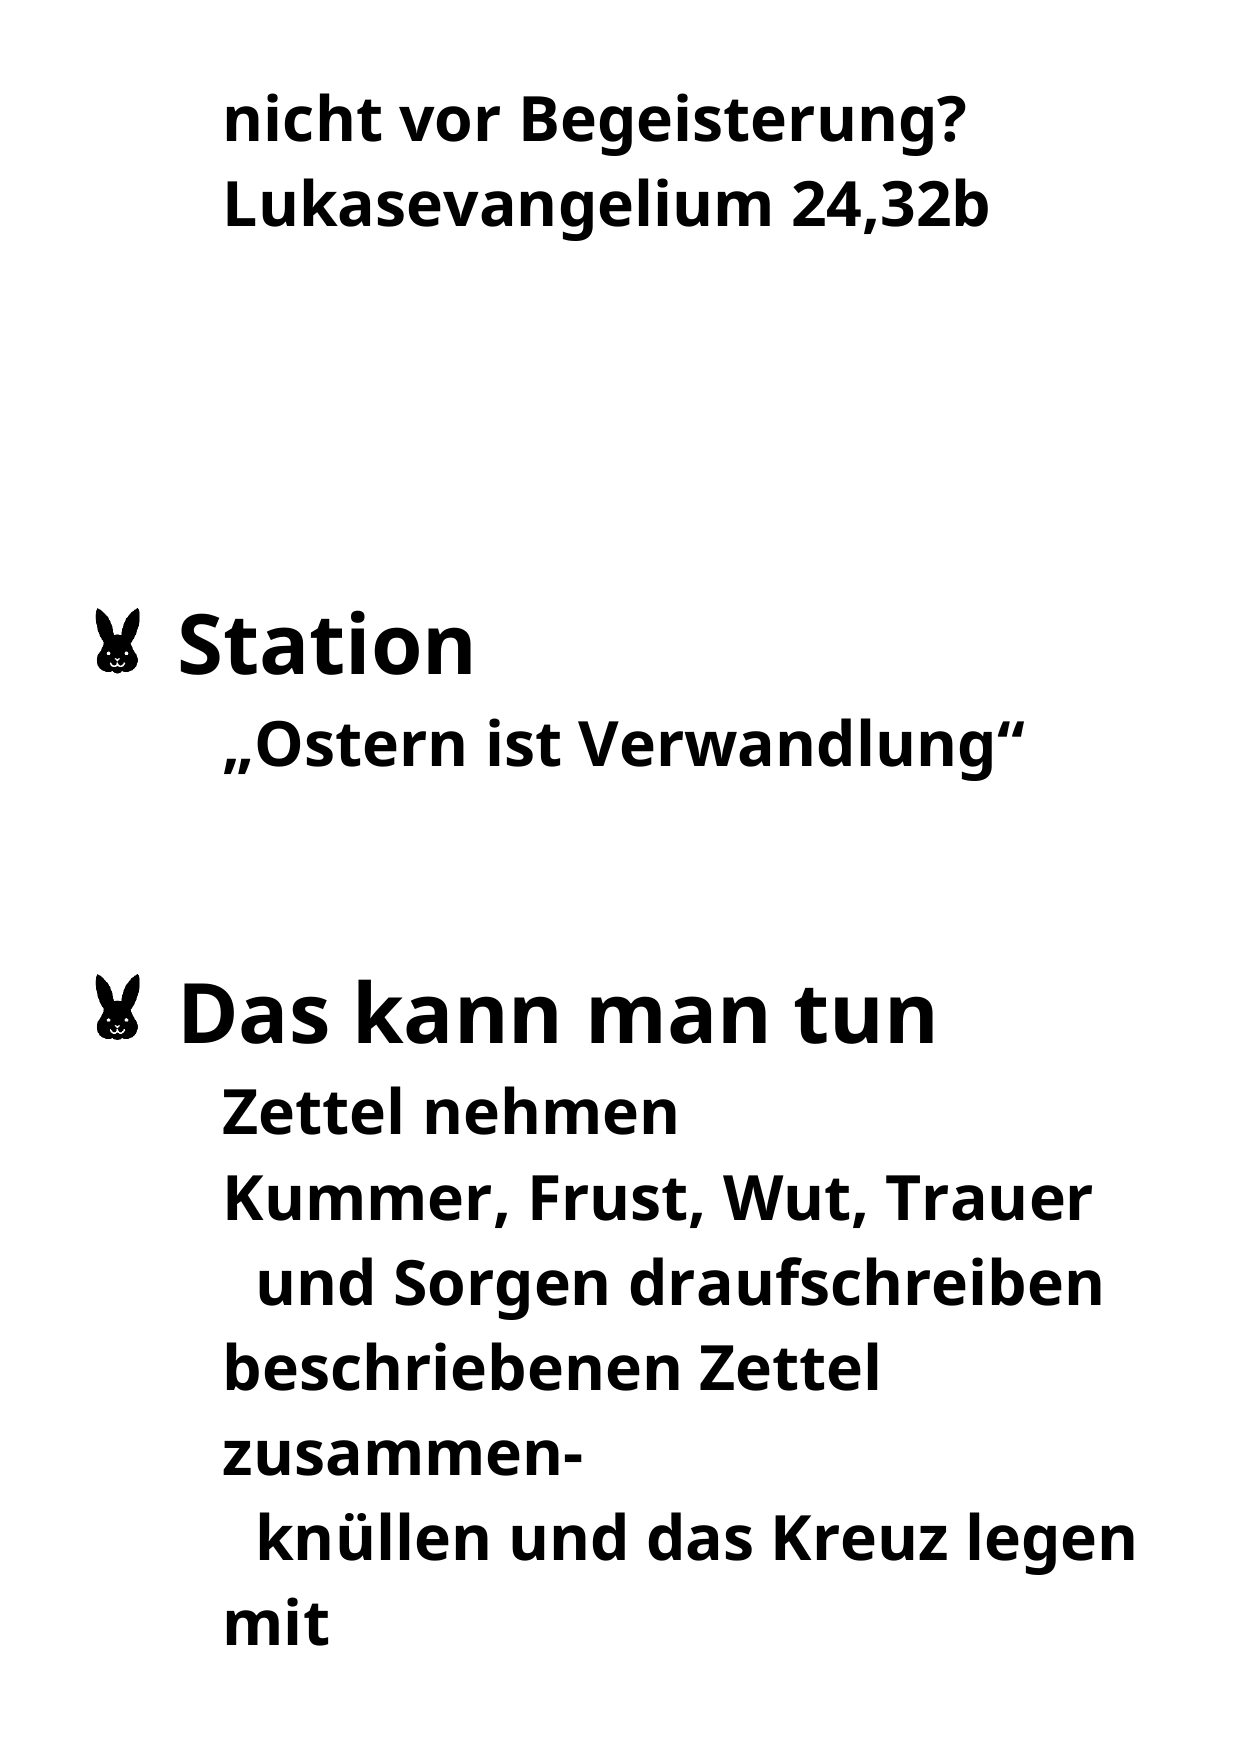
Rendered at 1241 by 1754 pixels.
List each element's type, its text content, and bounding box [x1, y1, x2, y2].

text Station [75, 586, 1165, 699]
picture [75, 964, 159, 1049]
picture [75, 598, 159, 682]
text nicht vor Begeisterung? [223, 75, 1165, 160]
text Kummer, Frust, Wut, Trauer [149, 1153, 1165, 1238]
text Lukasevangelium 24,32b [223, 160, 1165, 245]
text Das kann man tun [75, 954, 1165, 1068]
text knüllen und das Kreuz legen mit [222, 1493, 1165, 1664]
text „Ostern ist Verwandlung“ [149, 699, 1165, 784]
text beschriebenen Zettel zusammen- [222, 1323, 1165, 1493]
text Zettel nehmen [149, 1068, 1165, 1153]
text und Sorgen draufschreiben [149, 1238, 1165, 1323]
